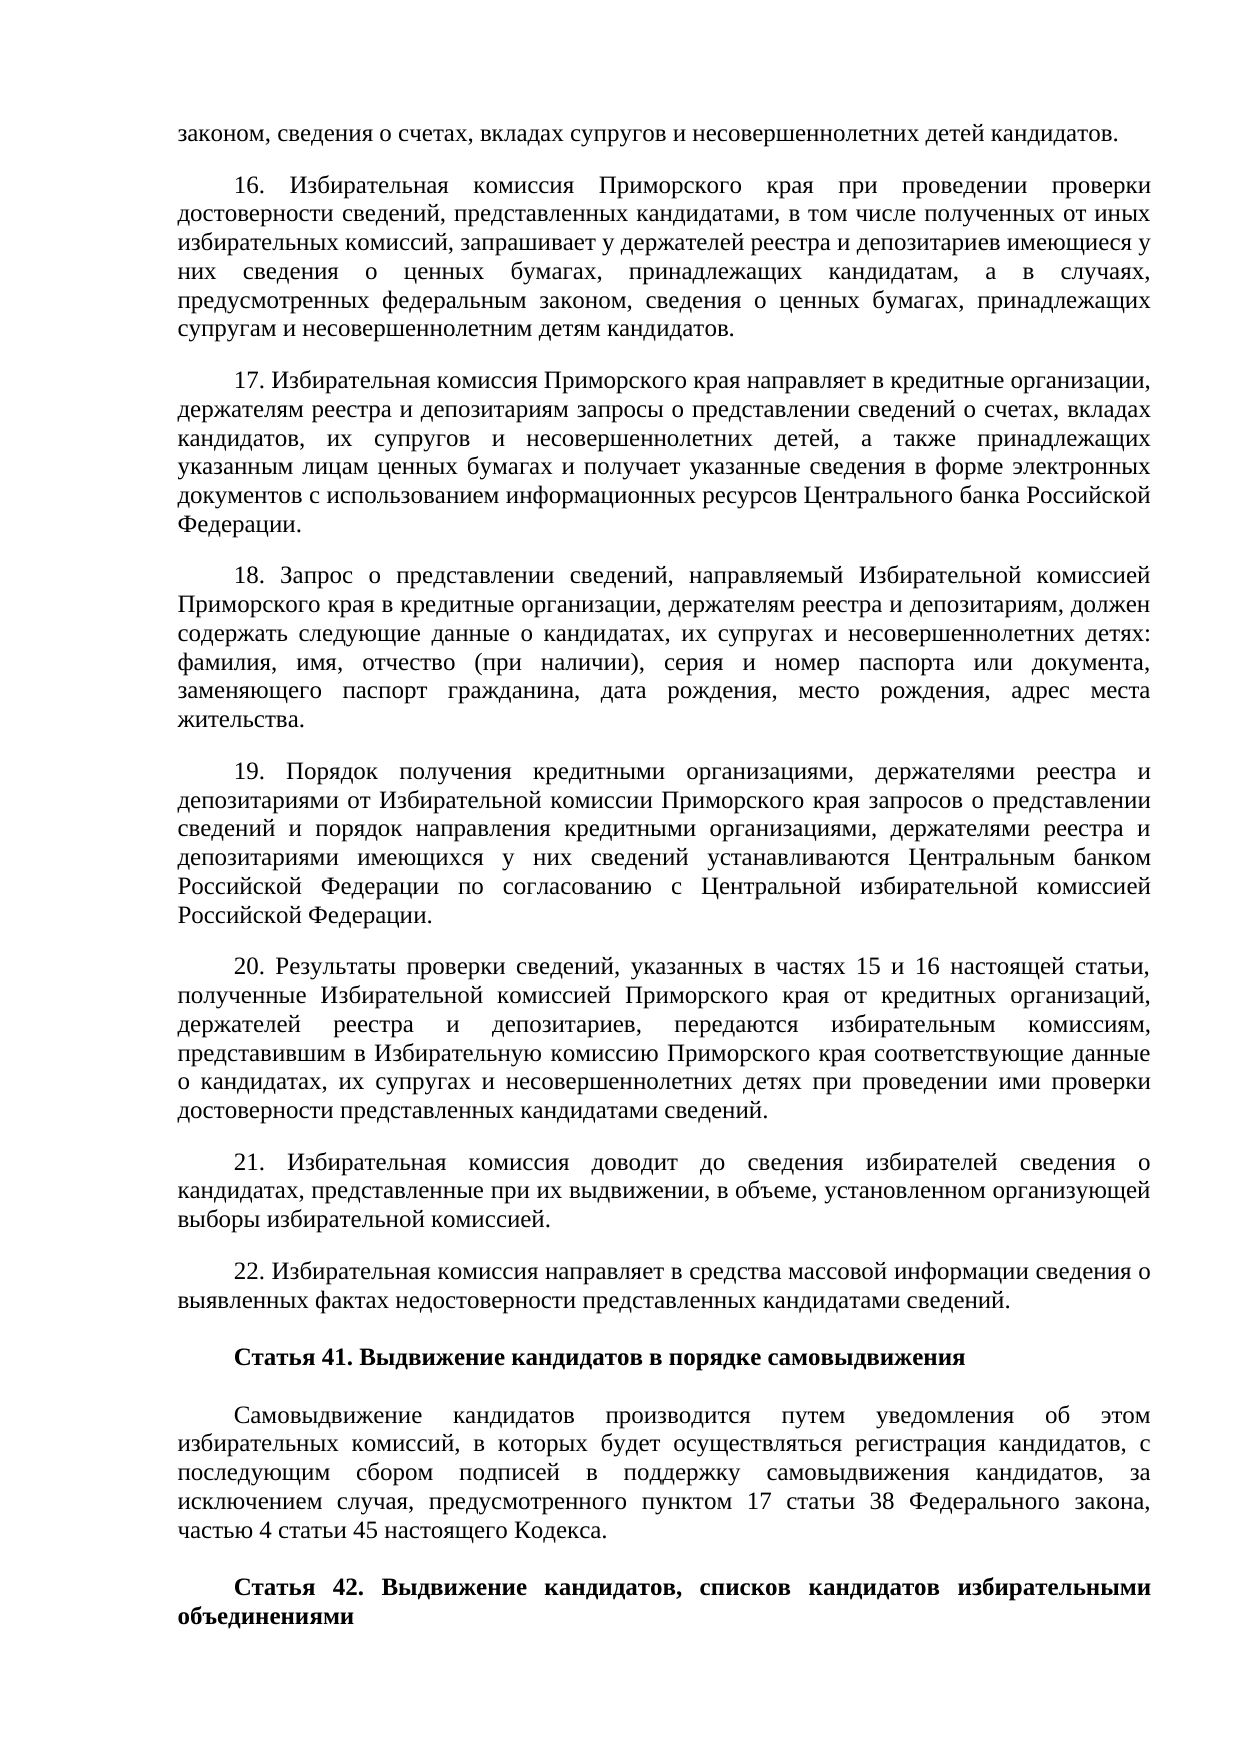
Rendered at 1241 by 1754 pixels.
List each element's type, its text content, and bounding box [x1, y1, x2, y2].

text 17. Избирательная комиссия Приморского края направляет в кредитные организации, держателям реестра и депозитариям запросы о представлении сведений о счетах, вкладах кандидатов, их супругов и несовершеннолетних детей, а также принадлежащих указанным лицам ценных бумагах и получает указанные сведения в форме электронных документов с использованием информационных ресурсов Центрального банка Российской Федерации. [177, 365, 1152, 538]
text 22. Избирательная комиссия направляет в средства массовой информации сведения о выявленных фактах недостоверности представленных кандидатами сведений. [177, 1256, 1152, 1313]
title Статья 42. Выдвижение кандидатов, списков кандидатов избирательными объединениями [177, 1572, 1152, 1630]
text 19. Порядок получения кредитными организациями, держателями реестра и депозитариями от Избирательной комиссии Приморского края запросов о представлении сведений и порядок направления кредитными организациями, держателями реестра и депозитариями имеющихся у них сведений устанавливаются Центральным банком Российской Федерации по согласованию с Центральной избирательной комиссией Российской Федерации. [177, 756, 1152, 928]
text 18. Запрос о представлении сведений, направляемый Избирательной комиссией Приморского края в кредитные организации, держателям реестра и депозитариям, должен содержать следующие данные о кандидатах, их супругах и несовершеннолетних детях: фамилия, имя, отчество (при наличии), серия и номер паспорта или документа, заменяющего паспорт гражданина, дата рождения, место рождения, адрес места жительства. [177, 561, 1152, 733]
text Самовыдвижение кандидатов производится путем уведомления об этом избирательных комиссий, в которых будет осуществляться регистрация кандидатов, с последующим сбором подписей в поддержку самовыдвижения кандидатов, за исключением случая, предусмотренного пунктом 17 статьи 38 Федерального закона, частью 4 статьи 45 настоящего Кодекса. [177, 1400, 1152, 1543]
text 20. Результаты проверки сведений, указанных в частях 15 и 16 настоящей статьи, полученные Избирательной комиссией Приморского края от кредитных организаций, держателей реестра и депозитариев, передаются избирательным комиссиям, представившим в Избирательную комиссию Приморского края соответствующие данные о кандидатах, их супругах и несовершеннолетних детях при проведении ими проверки достоверности представленных кандидатами сведений. [177, 951, 1152, 1124]
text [177, 118, 1152, 147]
title Статья 41. Выдвижение кандидатов в порядке самовыдвижения [177, 1342, 1152, 1371]
text 16. Избирательная комиссия Приморского края при проведении проверки достоверности сведений, представленных кандидатами, в том числе полученных от иных избирательных комиссий, запрашивает у держателей реестра и депозитариев имеющиеся у них сведения о ценных бумагах, принадлежащих кандидатам, а в случаях, предусмотренных федеральным законом, сведения о ценных бумагах, принадлежащих супругам и несовершеннолетним детям кандидатов. [177, 170, 1152, 342]
text 21. Избирательная комиссия доводит до сведения избирателей сведения о кандидатах, представленные при их выдвижении, в объеме, установленном организующей выборы избирательной комиссией. [177, 1147, 1152, 1233]
